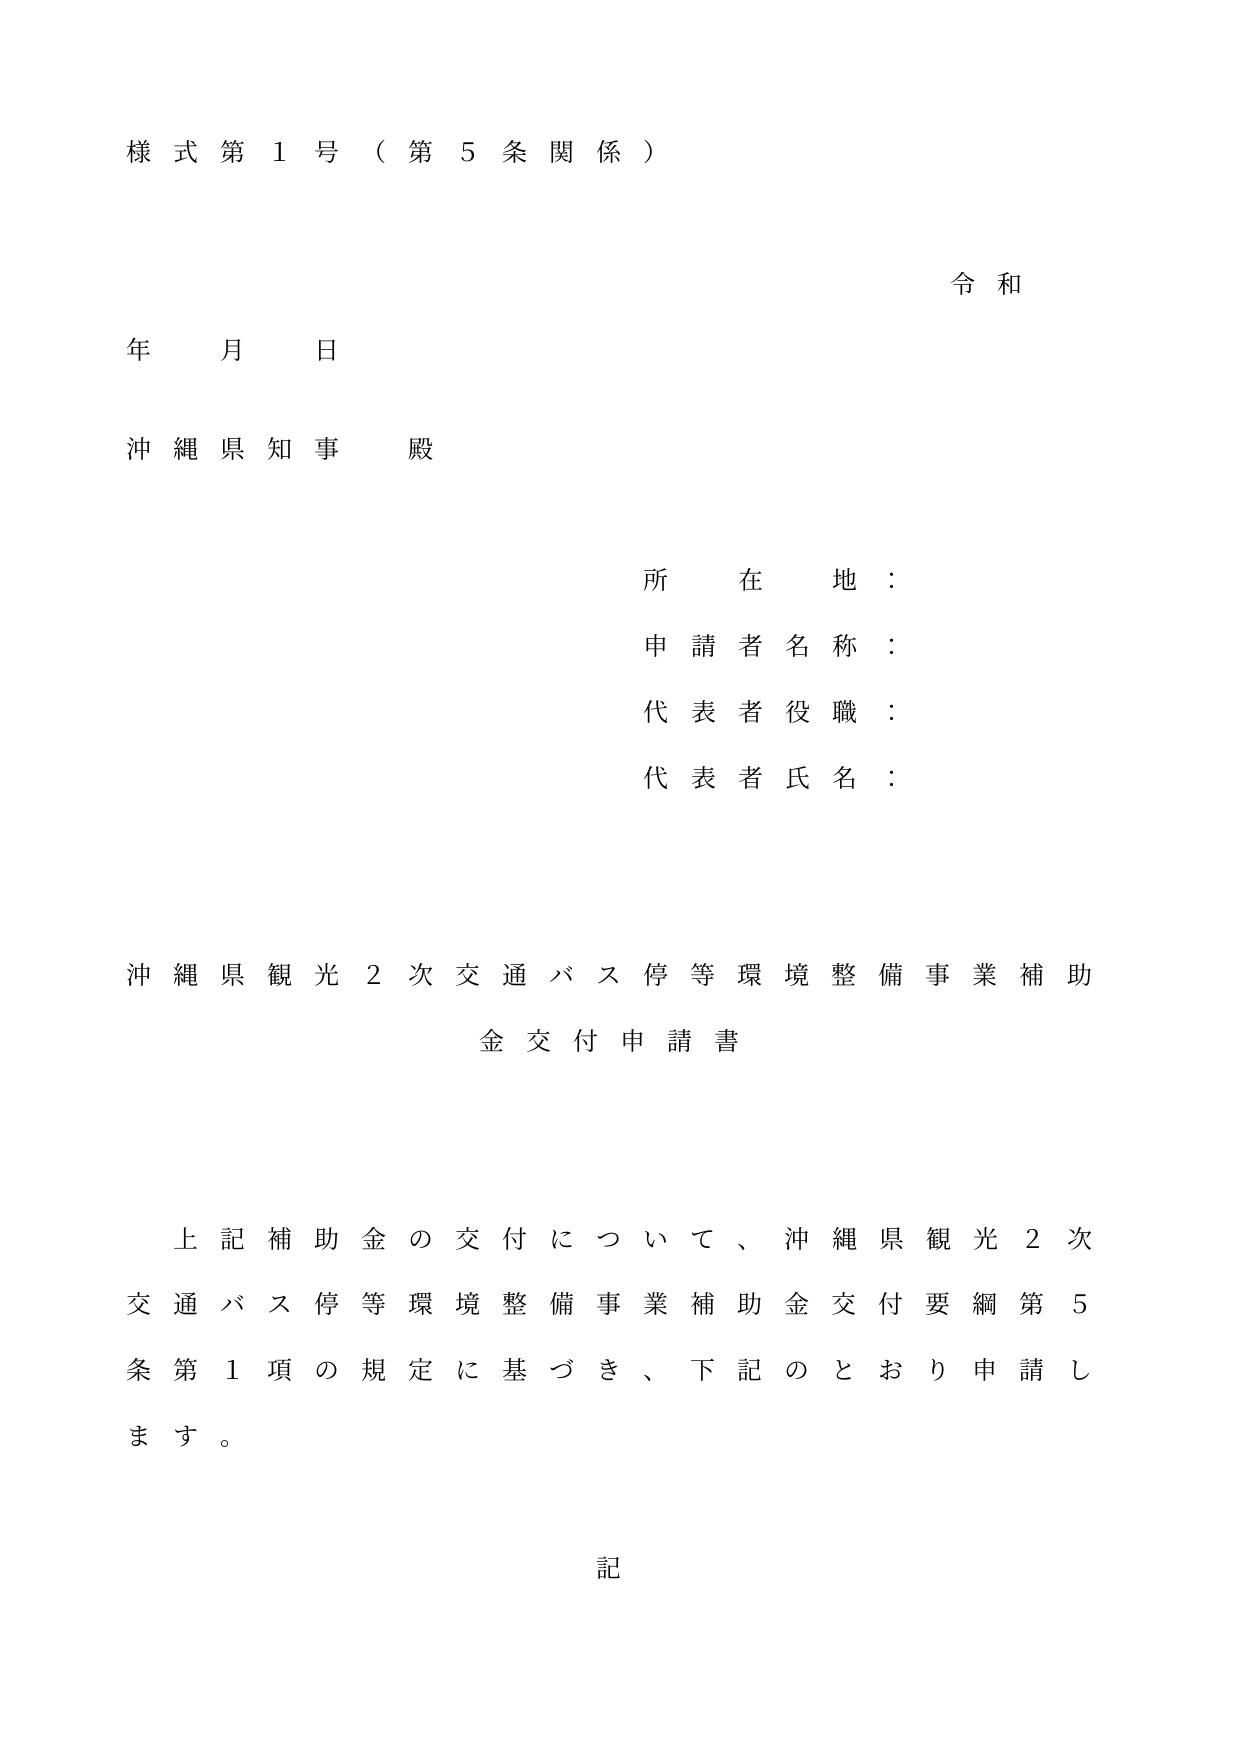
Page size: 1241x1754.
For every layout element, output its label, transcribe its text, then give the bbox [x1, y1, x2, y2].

text 様式第１号（第５条関係） [126, 118, 1114, 184]
text 記 [126, 1533, 1114, 1599]
text 沖縄県観光２次交通バス停等環境整備事業補助金交付申請書 [126, 941, 1114, 1073]
text 所 在 地： [126, 546, 1114, 612]
text 上記補助金の交付について、沖縄県観光２次交通バス停等環境整備事業補助金交付要綱第５条第１項の規定に基づき、下記のとおり申請します。 [126, 1204, 1114, 1468]
text 代表者氏名： [126, 743, 1114, 809]
text 令和 年 月 日 [126, 250, 1114, 381]
text 申請者名称： [126, 612, 1114, 678]
text 代表者役職： [126, 678, 1114, 743]
text 沖縄県知事 殿 [126, 414, 1114, 480]
